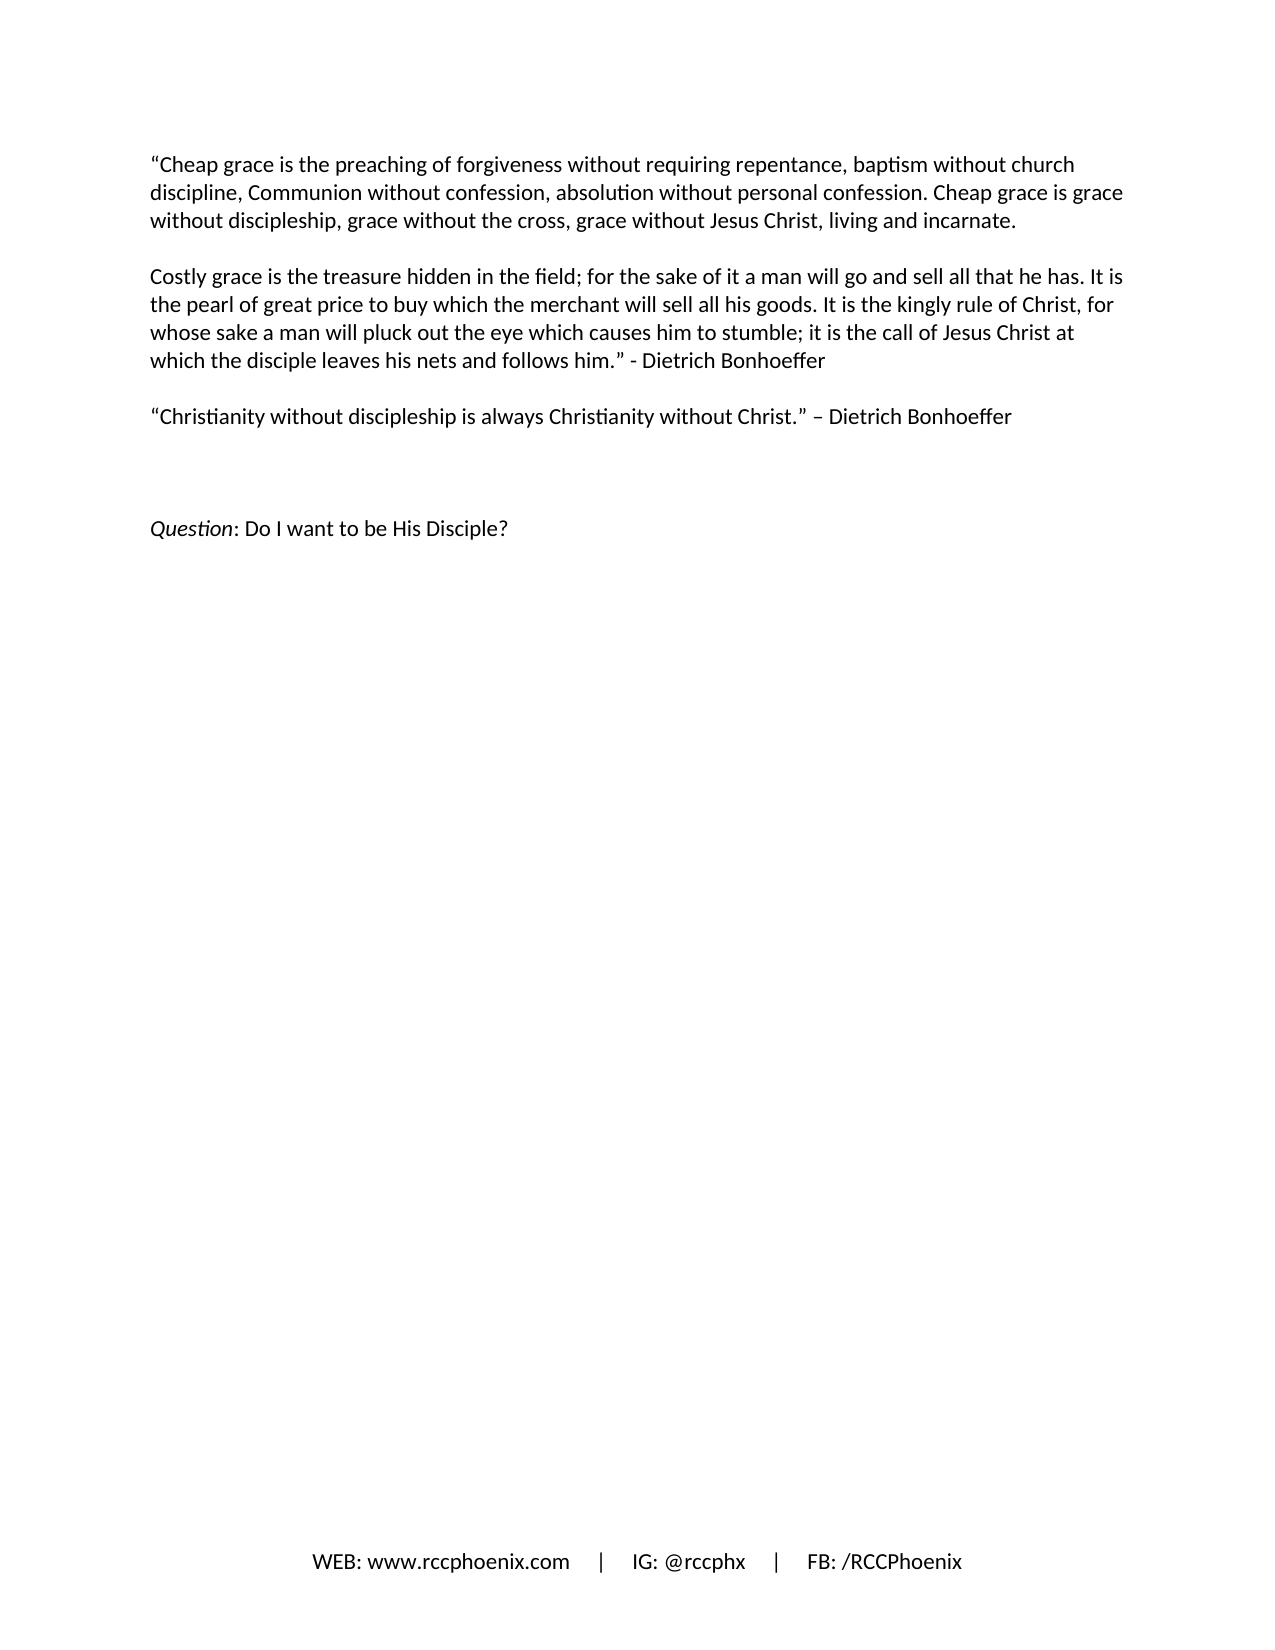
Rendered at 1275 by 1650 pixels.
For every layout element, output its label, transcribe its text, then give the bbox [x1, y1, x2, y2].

text Question: Do I want to be His Disciple? [150, 514, 1125, 542]
text “Christianity without discipleship is always Christianity without Christ.” – Dietrich Bonhoeffer [150, 402, 1125, 430]
text Costly grace is the treasure hidden in the field; for the sake of it a man will go and sell all that he has. It is the pearl of great price to buy which the merchant will sell all his goods. It is the kingly rule of Christ, for whose sake a man will pluck out the eye which causes him to stumble; it is the call of Jesus Christ at which the disciple leaves his nets and follows him.” - Dietrich Bonhoeffer [150, 262, 1125, 374]
text “Cheap grace is the preaching of forgiveness without requiring repentance, baptism without church discipline, Communion without confession, absolution without personal confession. Cheap grace is grace without discipleship, grace without the cross, grace without Jesus Christ, living and incarnate. [150, 150, 1125, 234]
